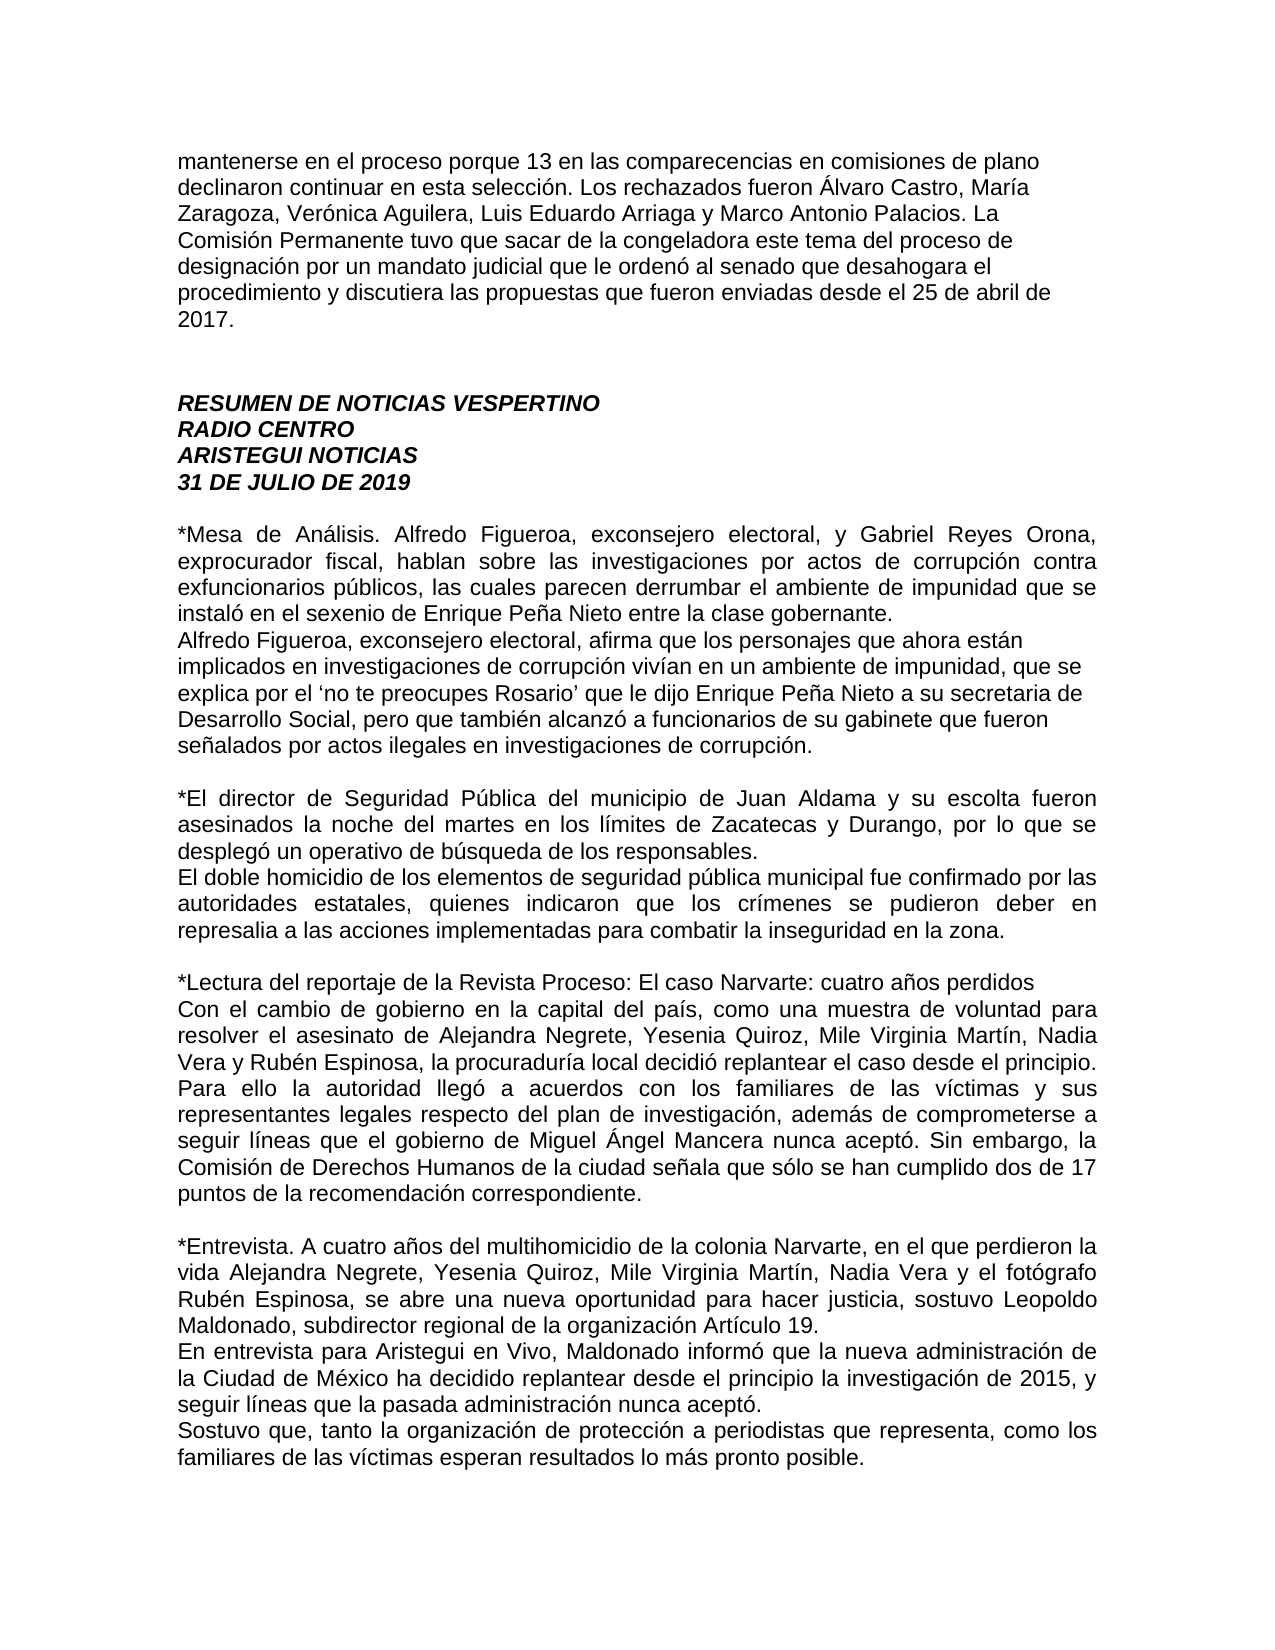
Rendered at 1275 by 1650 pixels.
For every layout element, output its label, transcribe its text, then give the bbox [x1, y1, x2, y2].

text *El director de Seguridad Pública del municipio de Juan Aldama y su escolta fueron asesinados la noche del martes en los límites de Zacatecas y Durango, por lo que se desplegó un operativo de búsqueda de los responsables. [177, 785, 1098, 864]
text *Lectura del reportaje de la Revista Proceso: El caso Narvarte: cuatro años perdidos [177, 969, 1098, 996]
text *Entrevista. A cuatro años del multihomicidio de la colonia Narvarte, en el que perdieron la vida Alejandra Negrete, Yesenia Quiroz, Mile Virginia Martín, Nadia Vera y el fotógrafo Rubén Espinosa, se abre una nueva oportunidad para hacer justicia, sostuvo Leopoldo Maldonado, subdirector regional de la organización Artículo 19. [177, 1233, 1098, 1338]
text Alfredo Figueroa, exconsejero electoral, afirma que los personajes que ahora están implicados en investigaciones de corrupción vivían en un ambiente de impunidad, que se explica por el ‘no te preocupes Rosario’ que le dijo Enrique Peña Nieto a su secretaria de Desarrollo Social, pero que también alcanzó a funcionarios de su gabinete que fueron señalados por actos ilegales en investigaciones de corrupción. [177, 627, 1098, 758]
text El doble homicidio de los elementos de seguridad pública municipal fue confirmado por las autoridades estatales, quienes indicaron que los crímenes se pudieron deber en represalia a las acciones implementadas para combatir la inseguridad en la zona. [177, 864, 1098, 943]
text En entrevista para Aristegui en Vivo, Maldonado informó que la nueva administración de la Ciudad de México ha decidido replantear desde el principio la investigación de 2015, y seguir líneas que la pasada administración nunca aceptó. [177, 1338, 1098, 1417]
text 31 DE JULIO DE 2019 [177, 469, 1098, 495]
text RADIO CENTRO [177, 416, 1098, 442]
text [177, 148, 1098, 332]
text ARISTEGUI NOTICIAS [177, 442, 1098, 469]
text Sostuvo que, tanto la organización de protección a periodistas que representa, como los familiares de las víctimas esperan resultados lo más pronto posible. [177, 1417, 1098, 1470]
text Con el cambio de gobierno en la capital del país, como una muestra de voluntad para resolver el asesinato de Alejandra Negrete, Yesenia Quiroz, Mile Virginia Martín, Nadia Vera y Rubén Espinosa, la procuraduría local decidió replantear el caso desde el principio. Para ello la autoridad llegó a acuerdos con los familiares de las víctimas y sus representantes legales respecto del plan de investigación, además de comprometerse a seguir líneas que el gobierno de Miguel Ángel Mancera nunca aceptó. Sin embargo, la Comisión de Derechos Humanos de la ciudad señala que sólo se han cumplido dos de 17 puntos de la recomendación correspondiente. [177, 996, 1098, 1207]
text *Mesa de Análisis. Alfredo Figueroa, exconsejero electoral, y Gabriel Reyes Orona, exprocurador fiscal, hablan sobre las investigaciones por actos de corrupción contra exfuncionarios públicos, las cuales parecen derrumbar el ambiente de impunidad que se instaló en el sexenio de Enrique Peña Nieto entre la clase gobernante. [177, 521, 1098, 627]
text RESUMEN DE NOTICIAS VESPERTINO [177, 389, 1098, 416]
